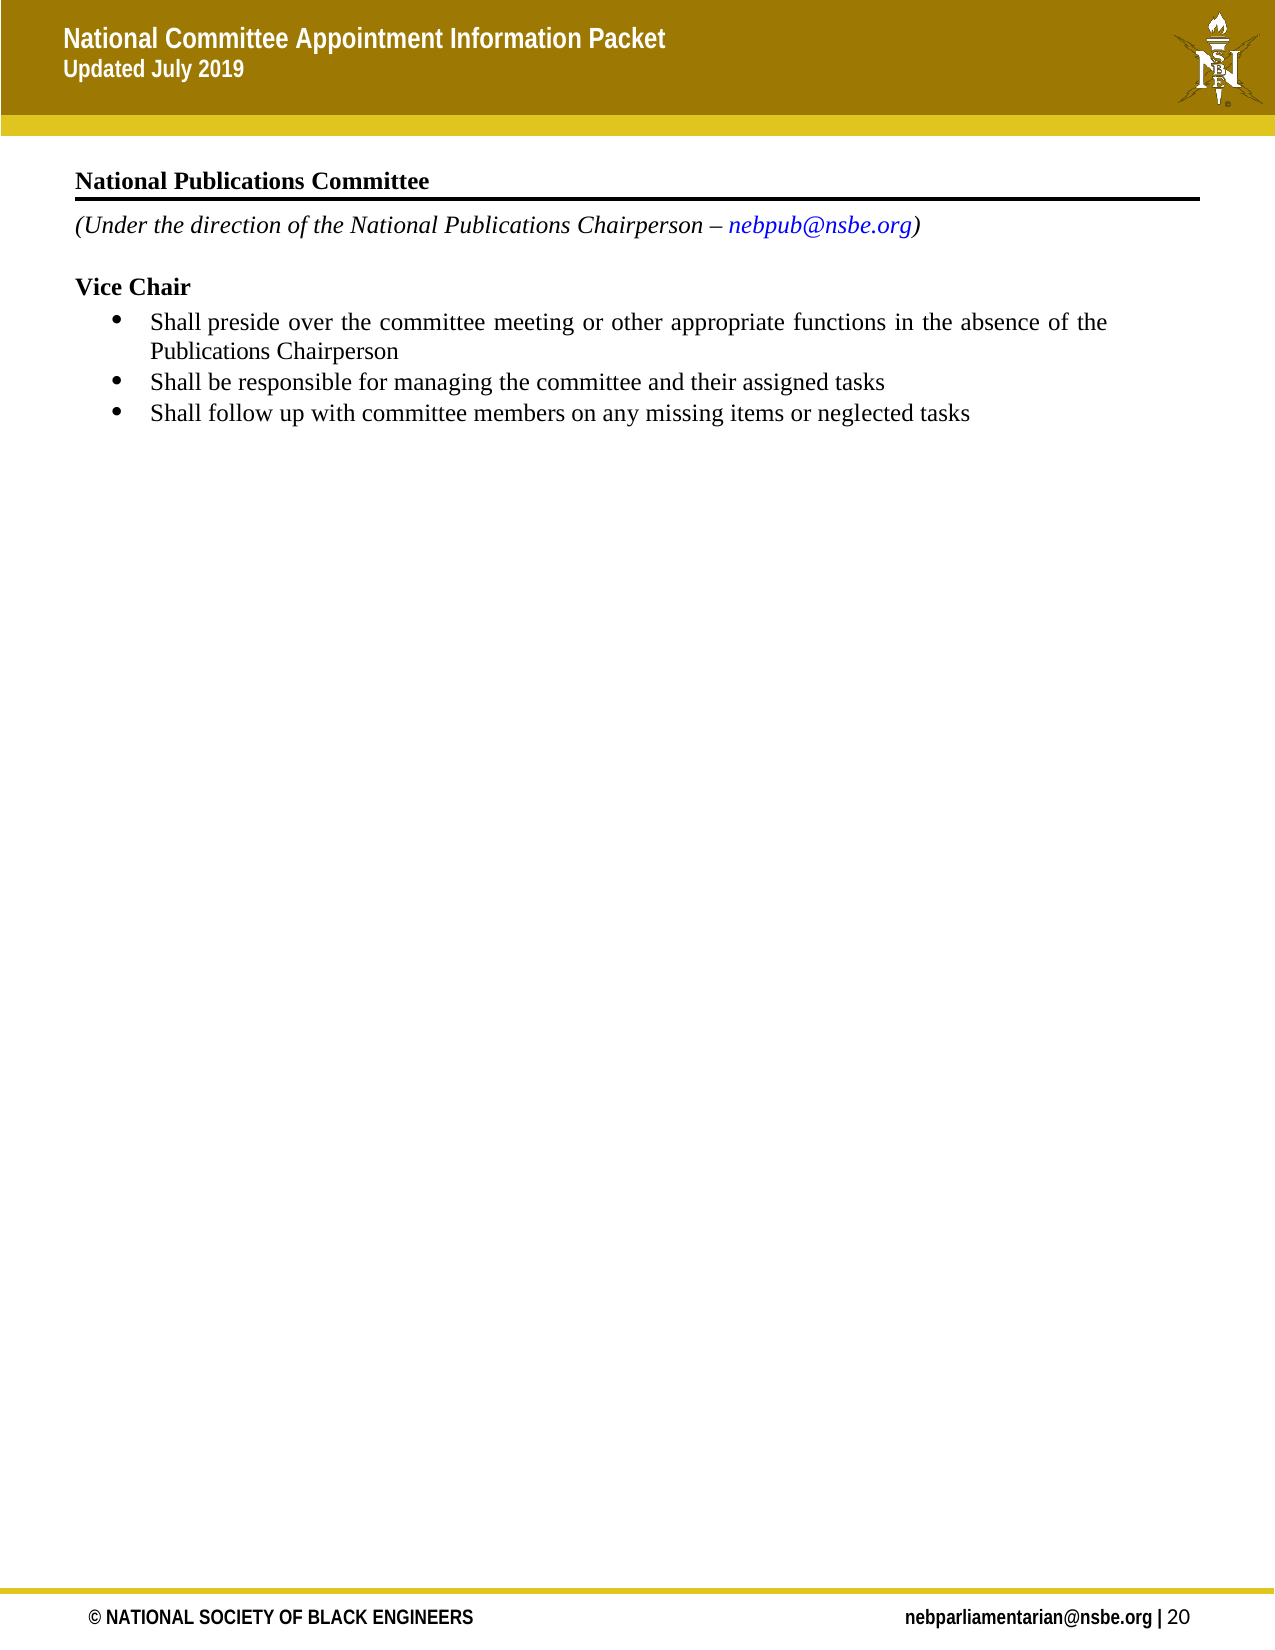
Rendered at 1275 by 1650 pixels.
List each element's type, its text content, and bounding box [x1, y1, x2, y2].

list Shall preside over the committee meeting or other appropriate functions in the absence of the Publications Chairperson [112, 305, 1200, 365]
picture [1173, 11, 1263, 115]
list Shall follow up with committee members on any missing items or neglected tasks [112, 396, 1200, 426]
subtitle National Publications Committee [75, 166, 1200, 197]
subtitle Vice Chair [75, 272, 1200, 301]
text (Under the direction of the National Publications Chairperson – nebpub@nsbe.org) [75, 210, 1200, 239]
list Shall be responsible for managing the committee and their assigned tasks [112, 365, 1200, 396]
